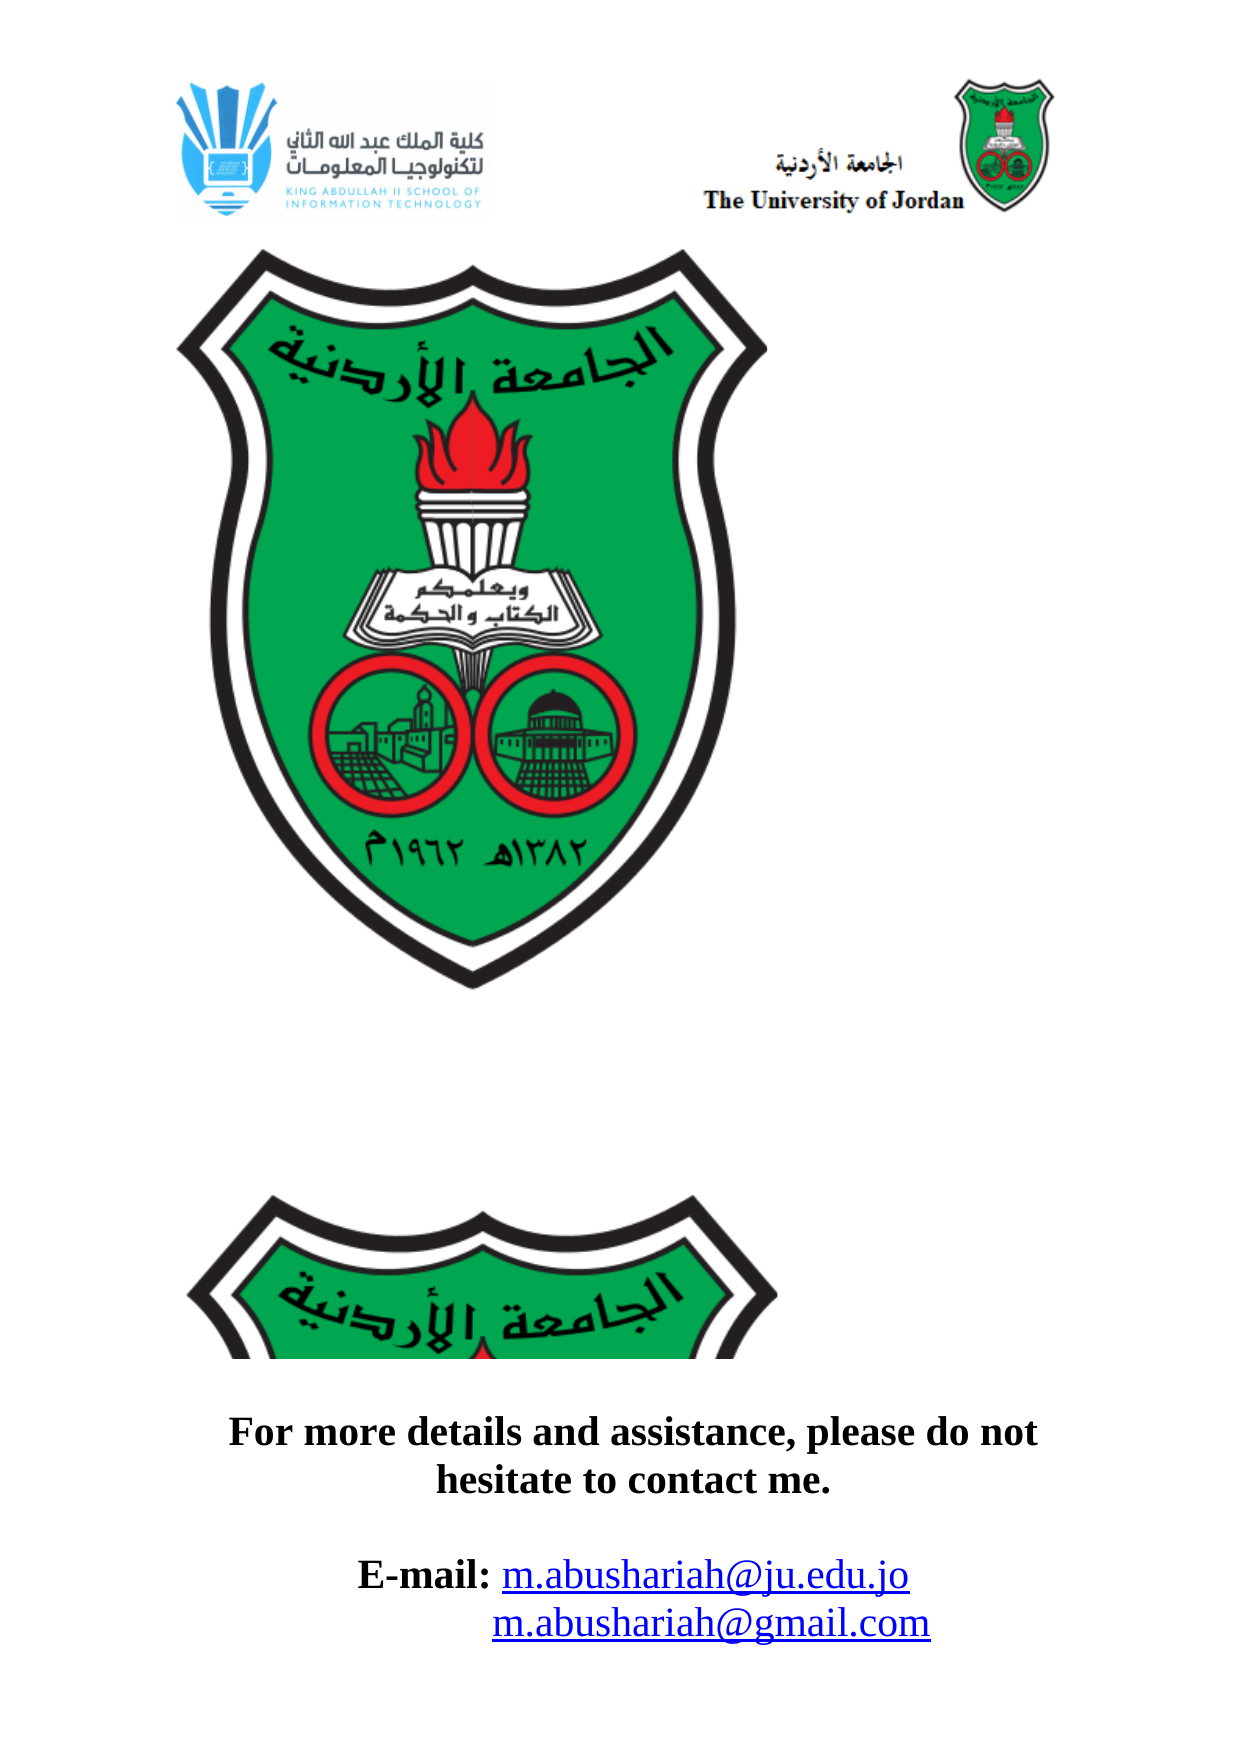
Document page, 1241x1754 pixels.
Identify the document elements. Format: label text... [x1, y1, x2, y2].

text E-mail: m.abushariah@ju.edu.jo [212, 1550, 1054, 1598]
picture [699, 75, 1058, 218]
text For more details and assistance, please do not hesitate to contact me. [212, 1406, 1054, 1502]
text m.abushariah@gmail.com [212, 1598, 1054, 1646]
picture [175, 245, 768, 996]
picture [185, 1191, 778, 1359]
picture [175, 80, 493, 218]
